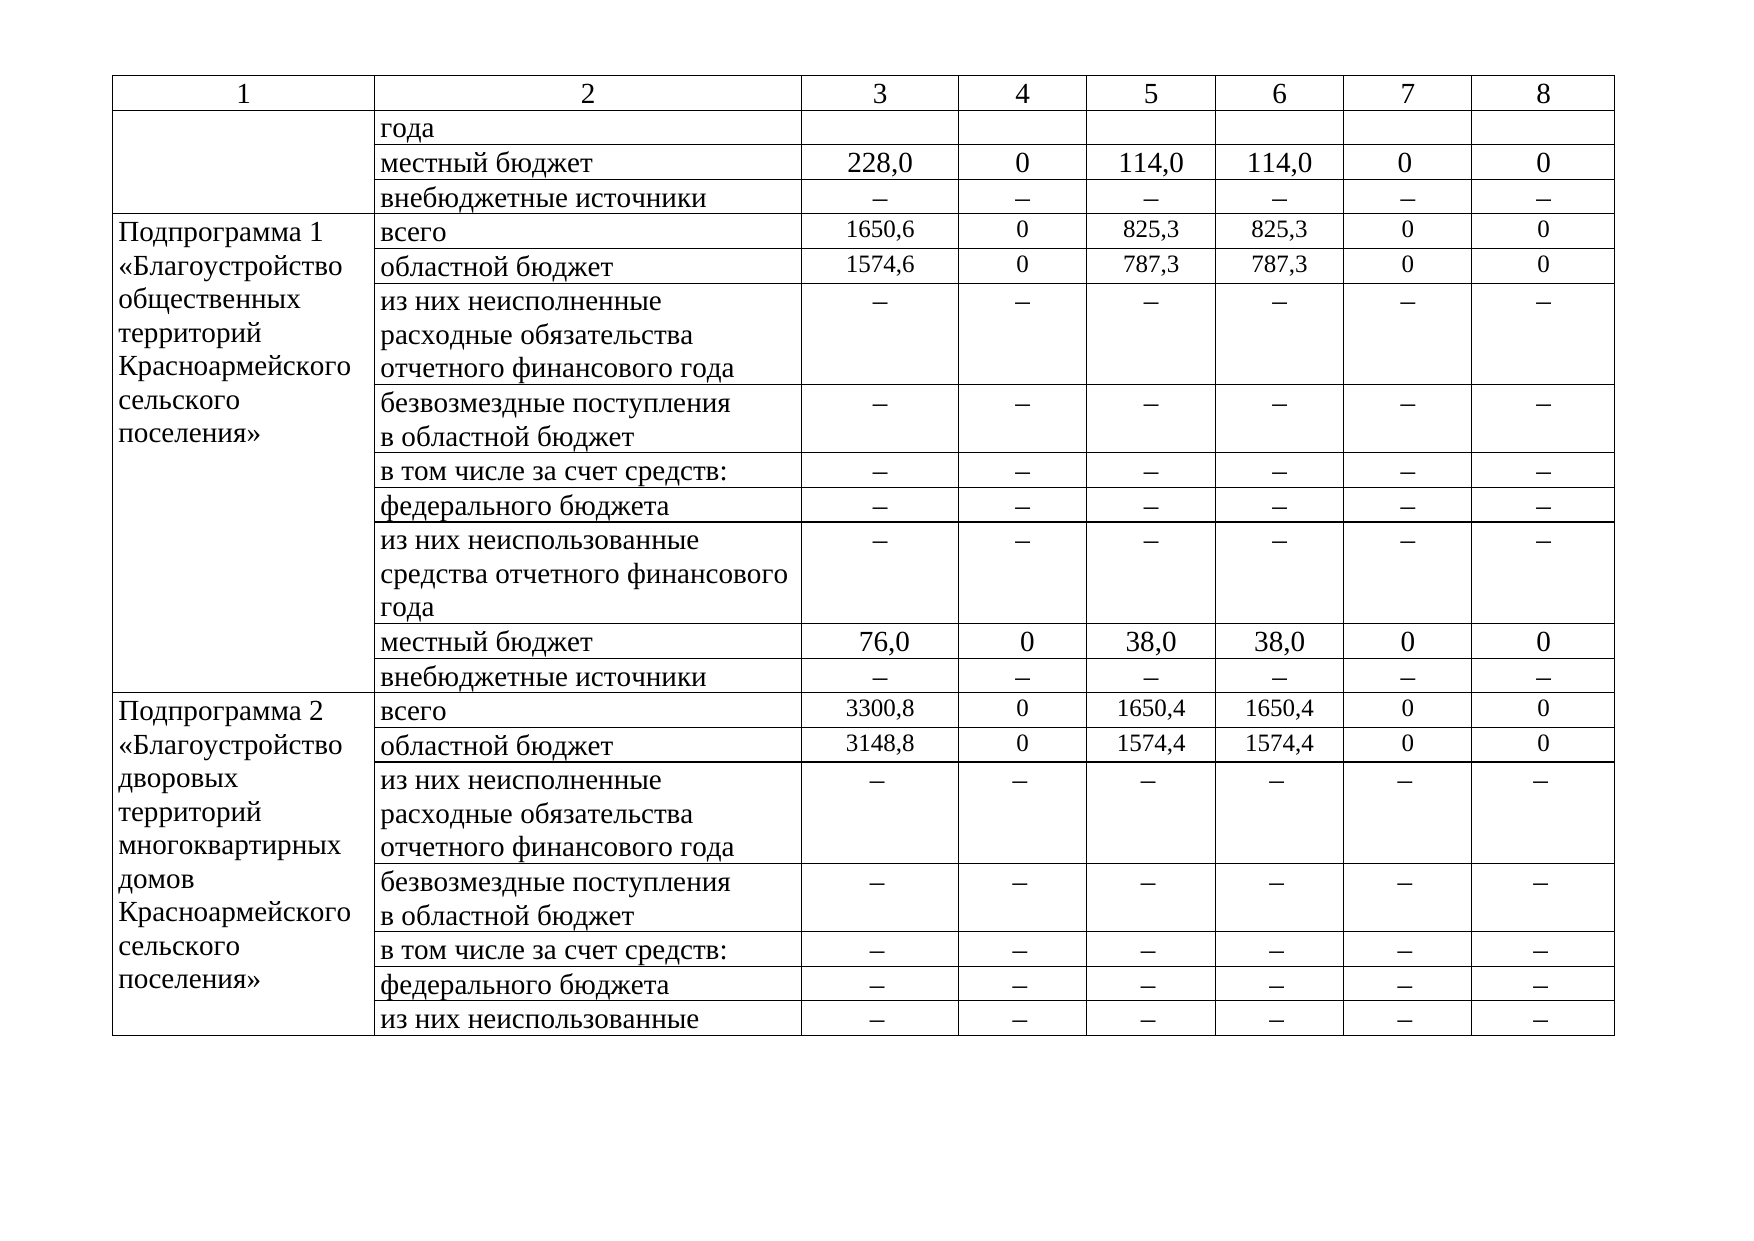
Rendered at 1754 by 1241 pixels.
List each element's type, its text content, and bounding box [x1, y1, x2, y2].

table_cell – [1087, 1001, 1215, 1035]
table_cell – [802, 659, 958, 692]
table_cell Подпрограмма 1 «Благоустройство общественных территорий Красноармейского сельского поселения» [113, 214, 374, 692]
table_cell 0 [959, 728, 1086, 761]
table_cell 1574,6 [802, 249, 958, 282]
table_cell всего [375, 214, 801, 248]
table_cell 114,0 [1216, 145, 1343, 179]
table_cell 825,3 [1216, 214, 1343, 248]
table_cell – [1472, 111, 1614, 144]
table_cell – [1087, 111, 1215, 144]
table_cell – [802, 385, 958, 452]
table_cell 0 [959, 214, 1086, 248]
table_cell – [1344, 111, 1471, 144]
table_cell – [1087, 385, 1215, 452]
table_cell – [1216, 180, 1343, 213]
table_cell – [1216, 864, 1343, 931]
table_cell 76,0 [802, 624, 958, 658]
table_cell 1650,6 [802, 214, 958, 248]
table_cell местный бюджет [375, 624, 801, 658]
table_cell – [1216, 967, 1343, 1000]
table_cell 787,3 [1216, 249, 1343, 282]
table_cell в том числе за счет средств: [375, 453, 801, 487]
table_cell – [802, 488, 958, 521]
table_cell 0 [1472, 249, 1614, 282]
table_cell 228,0 [802, 145, 958, 179]
table_cell – [802, 284, 958, 384]
table_cell федерального бюджета [375, 967, 801, 1000]
table_header 7 [1344, 76, 1471, 109]
table_cell областной бюджет [375, 728, 801, 761]
table_cell 3148,8 [802, 728, 958, 761]
table_cell – [1472, 967, 1614, 1000]
table_cell 0 [1472, 728, 1614, 761]
table_cell 0 [959, 249, 1086, 282]
table_cell областной бюджет [375, 249, 801, 282]
table_cell – [1344, 967, 1471, 1000]
table_cell 0 [1344, 214, 1471, 248]
table_cell – [1472, 180, 1614, 213]
table_cell 1650,4 [1216, 693, 1343, 727]
table_cell – [802, 523, 958, 623]
table_cell – [802, 763, 958, 863]
table_cell – [959, 864, 1086, 931]
table_header 3 [802, 76, 958, 109]
table_cell – [1344, 453, 1471, 487]
table_cell – [1087, 864, 1215, 931]
table_cell – [1472, 284, 1614, 384]
table_cell – [1472, 864, 1614, 931]
table_cell внебюджетные источники [375, 180, 801, 213]
table_cell – [1344, 180, 1471, 213]
table_cell 0 [1472, 624, 1614, 658]
table_cell – [1216, 1001, 1343, 1035]
table_cell безвозмездные поступления в областной бюджет [375, 864, 801, 931]
table_cell – [1087, 967, 1215, 1000]
table_cell – [1472, 763, 1614, 863]
table_header 5 [1087, 76, 1215, 109]
table_cell 1574,4 [1087, 728, 1215, 761]
table_cell – [802, 1001, 958, 1035]
table_cell – [959, 659, 1086, 692]
table_cell – [802, 111, 958, 144]
table_cell – [1344, 488, 1471, 521]
table_header 8 [1472, 76, 1614, 109]
table_cell 0 [1344, 728, 1471, 761]
table_cell – [1087, 659, 1215, 692]
table_cell – [959, 967, 1086, 1000]
table_cell – [1344, 284, 1471, 384]
table_cell – [959, 111, 1086, 144]
table_cell 0 [1344, 624, 1471, 658]
table_cell – [1472, 1001, 1614, 1035]
table_cell 0 [959, 693, 1086, 727]
table_cell – [1344, 864, 1471, 931]
table_cell – [1216, 385, 1343, 452]
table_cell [375, 1001, 801, 1035]
table_cell местный бюджет [375, 145, 801, 179]
table_cell – [1472, 659, 1614, 692]
table_cell – [802, 932, 958, 966]
table_cell – [1216, 932, 1343, 966]
table_cell из них неиспользованные средства отчетного финансового года [375, 523, 801, 623]
table_cell – [959, 284, 1086, 384]
table_cell – [1087, 932, 1215, 966]
table_cell 787,3 [1087, 249, 1215, 282]
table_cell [375, 111, 801, 144]
table_cell – [959, 932, 1086, 966]
table_cell 1650,4 [1087, 693, 1215, 727]
table_header 2 [375, 76, 801, 109]
table_header 6 [1216, 76, 1343, 109]
table_cell – [1344, 1001, 1471, 1035]
table_cell – [1344, 763, 1471, 863]
table_cell 0 [959, 145, 1086, 179]
table_cell – [1472, 488, 1614, 521]
table_cell 38,0 [1087, 624, 1215, 658]
table_cell – [1472, 385, 1614, 452]
table_cell – [802, 967, 958, 1000]
table_cell – [1472, 523, 1614, 623]
table_cell из них неисполненные расходные обязательства отчетного финансового года [375, 763, 801, 863]
table_cell – [1216, 659, 1343, 692]
table_cell 0 [1344, 693, 1471, 727]
table_cell 825,3 [1087, 214, 1215, 248]
table_cell – [1472, 932, 1614, 966]
table_cell – [959, 523, 1086, 623]
table_cell – [1087, 180, 1215, 213]
table_cell – [1472, 453, 1614, 487]
table_cell 0 [1344, 249, 1471, 282]
table_cell – [1344, 932, 1471, 966]
table_cell – [802, 453, 958, 487]
table_cell – [1344, 659, 1471, 692]
table_cell – [802, 864, 958, 931]
table_cell – [959, 180, 1086, 213]
table_cell – [1216, 284, 1343, 384]
table_cell – [1087, 523, 1215, 623]
table_cell 0 [1472, 214, 1614, 248]
table_cell 114,0 [1087, 145, 1215, 179]
table_cell – [1087, 453, 1215, 487]
table_cell – [1344, 385, 1471, 452]
table_cell из них неисполненные расходные обязательства отчетного финансового года [375, 284, 801, 384]
table_cell – [1216, 453, 1343, 487]
table_cell – [1087, 284, 1215, 384]
table_cell – [1087, 488, 1215, 521]
table_cell 1574,4 [1216, 728, 1343, 761]
table_cell – [959, 763, 1086, 863]
table_header 4 [959, 76, 1086, 109]
table_header 1 [113, 76, 374, 109]
table_cell 0 [1472, 145, 1614, 179]
table_cell – [1216, 523, 1343, 623]
table_cell – [959, 453, 1086, 487]
table_cell 3300,8 [802, 693, 958, 727]
table_cell – [959, 488, 1086, 521]
table_cell – [1216, 488, 1343, 521]
table_cell 0 [1472, 693, 1614, 727]
table_cell Подпрограмма 2 «Благоустройство дворовых территорий многоквартирных домов Красноармейского сельского поселения» [113, 693, 374, 1035]
table_cell всего [375, 693, 801, 727]
table_cell в том числе за счет средств: [375, 932, 801, 966]
table_cell внебюджетные источники [375, 659, 801, 692]
table_cell 0 [1344, 145, 1471, 179]
table_cell федерального бюджета [375, 488, 801, 521]
table_cell 38,0 [1216, 624, 1343, 658]
table_cell – [802, 180, 958, 213]
table_cell – [1087, 763, 1215, 863]
table_cell 0 [959, 624, 1086, 658]
table_cell – [959, 385, 1086, 452]
table_cell – [1216, 763, 1343, 863]
table_cell безвозмездные поступления в областной бюджет [375, 385, 801, 452]
table_cell – [959, 1001, 1086, 1035]
table_cell – [1216, 111, 1343, 144]
table_cell – [1344, 523, 1471, 623]
